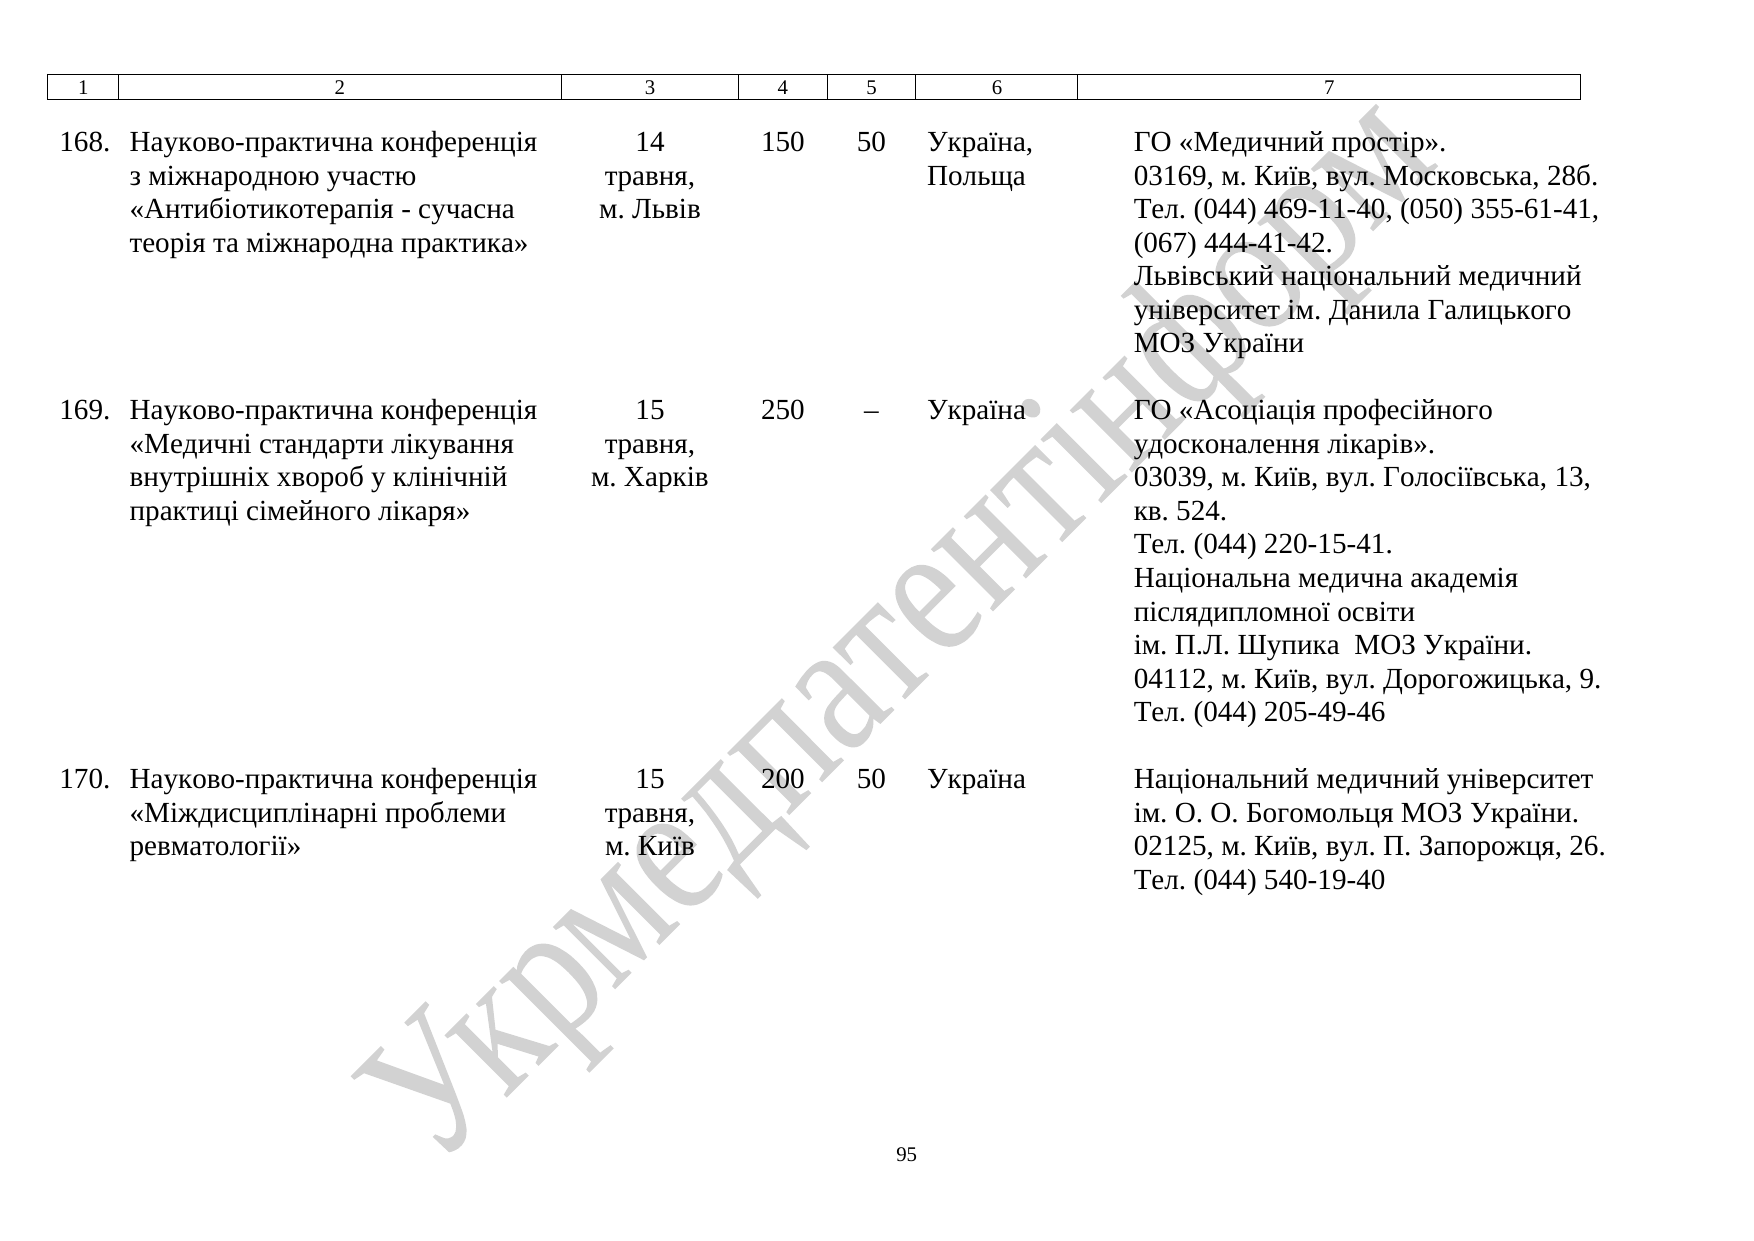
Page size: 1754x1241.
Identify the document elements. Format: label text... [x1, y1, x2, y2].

table_cell [48, 761, 118, 929]
table_cell 200 [738, 761, 827, 929]
table_cell Національний медичний університет ім. О. О. Богомольця МОЗ України. . Київ, вул. П. Запорожця, 26. Тел. (044) 540-19-40 [1122, 761, 1624, 929]
table_cell Науково-практична конференція «Медичні стандарти лікування внутрішніх хвороб у клінічній практиці сімейного лікаря» [118, 393, 561, 761]
table_cell 50 [827, 124, 916, 392]
table_cell 150 [738, 124, 827, 392]
table_cell 250 [738, 393, 827, 761]
table_cell Україна, Польща [916, 124, 1122, 392]
table_cell 15 травня, м. Київ [561, 761, 738, 929]
table_cell [48, 124, 118, 392]
table_cell ГО «Асоціація професійного удосконалення лікарів». . Київ, вул. Голосіївська, 13, кв. 524. Тел. (044) 220-15-41. Національна медична академія післядипломної освіти ім. П.Л. Шупика МОЗ України. . Київ, вул. Дорогожицька, 9. Тел. (044) 205-49-46 [1122, 393, 1624, 761]
table_cell Науково-практична конференція «Міждисциплінарні проблеми ревматології» [118, 761, 561, 929]
table_cell Україна [916, 761, 1122, 929]
table_cell – [827, 393, 916, 761]
table_cell Науково-практична конференція з міжнародною участю «Антибіотикотерапія - сучасна теорія та міжнародна практика» [118, 124, 561, 392]
table_cell Україна [916, 393, 1122, 761]
table_cell 15 травня, м. Харків [561, 393, 738, 761]
table_cell 50 [827, 761, 916, 929]
table_cell [48, 393, 118, 761]
table_cell ГО «Медичний простір». . Київ, вул. Московська, 28б. Тел. (044) 469-11-40, (050) 355-61-41, (067) 444-41-42. Львівський національний медичний університет ім. Данила Галицького МОЗ України [1122, 124, 1624, 392]
table_cell 14 травня, м. Львів [561, 124, 738, 392]
